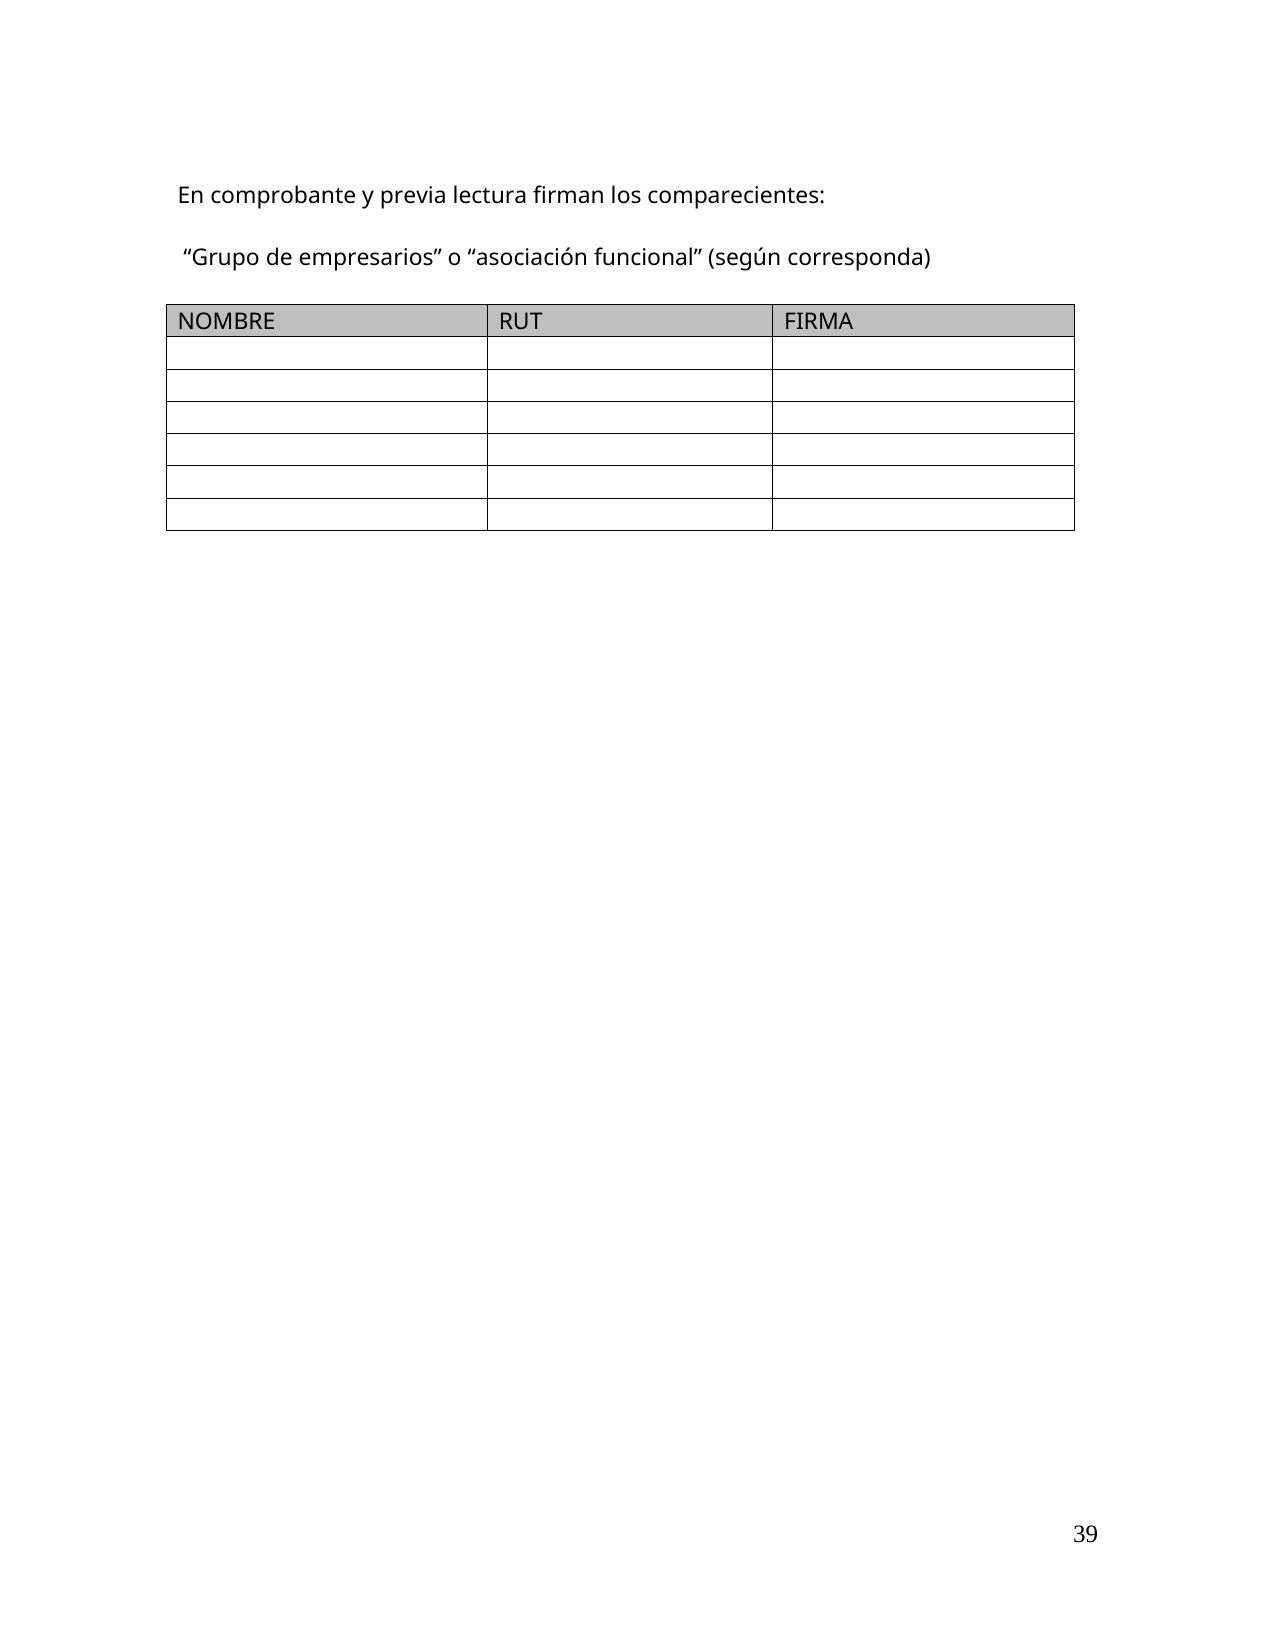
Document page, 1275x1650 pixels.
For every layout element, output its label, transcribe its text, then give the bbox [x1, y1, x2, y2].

table_cell [167, 434, 487, 465]
table_cell [167, 466, 487, 498]
table_cell [773, 337, 1074, 368]
table_cell [488, 370, 772, 401]
table_cell [773, 370, 1074, 401]
table_header FIRMA [773, 305, 1074, 336]
table_cell [488, 434, 772, 465]
table_cell [488, 466, 772, 498]
table_header RUT [488, 305, 772, 336]
table_cell [773, 434, 1074, 465]
table_cell [773, 499, 1074, 530]
table_cell [167, 337, 487, 368]
table_cell [488, 499, 772, 530]
table_cell [488, 337, 772, 368]
table_cell [167, 370, 487, 401]
table_header NOMBRE [167, 305, 487, 336]
text “Grupo de empresarios” o “asociación funcional” (según corresponda) [177, 241, 1098, 273]
table_cell [167, 499, 487, 530]
text En comprobante y previa lectura firman los comparecientes: [177, 179, 1098, 210]
table_cell [773, 466, 1074, 498]
table_cell [167, 402, 487, 433]
table_cell [773, 402, 1074, 433]
table_cell [488, 402, 772, 433]
